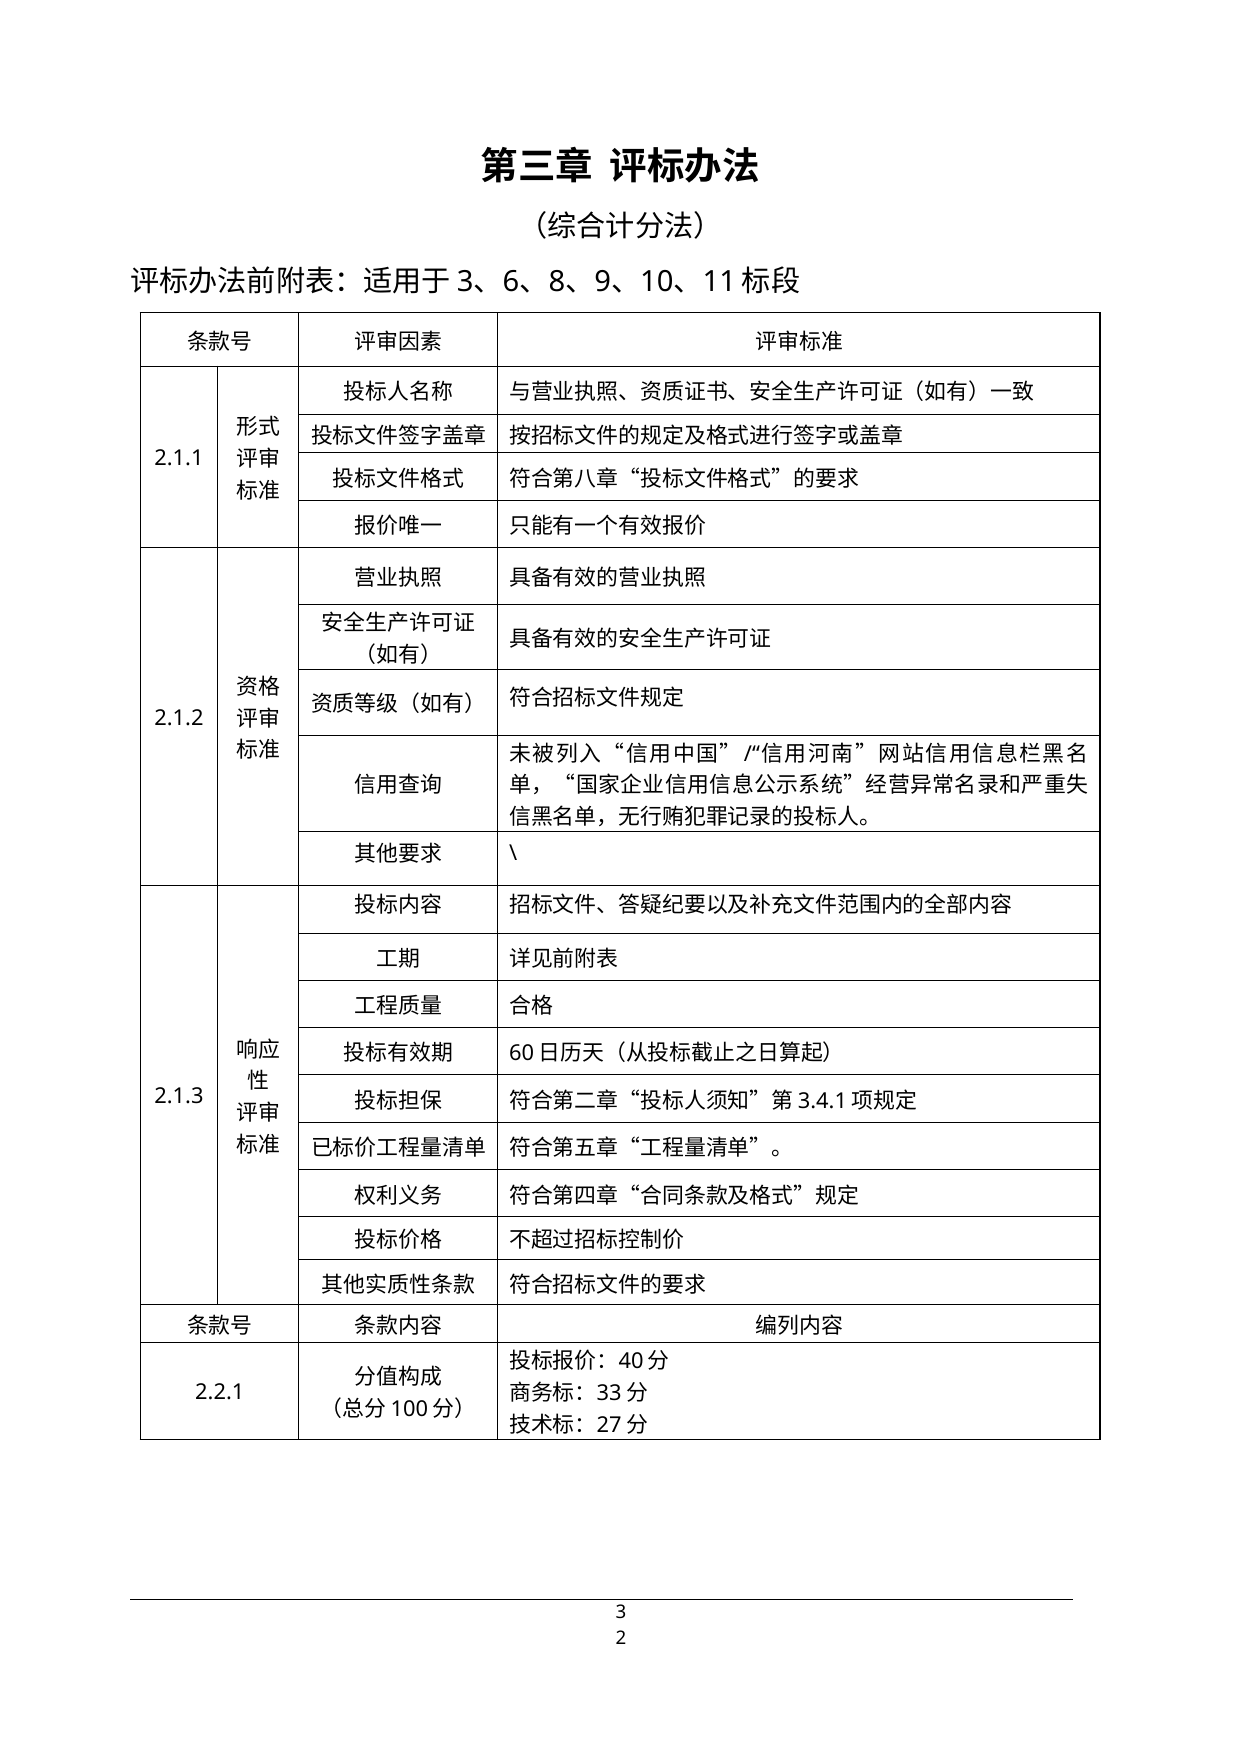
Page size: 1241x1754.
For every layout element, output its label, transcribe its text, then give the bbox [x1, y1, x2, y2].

table_cell 60日历天（从投标截止之日算起） [498, 1028, 1099, 1074]
table_cell 具备有效的安全生产许可证 [498, 605, 1099, 668]
table_cell 2.1.1 [141, 367, 217, 547]
table_cell 营业执照 [299, 548, 497, 604]
table_cell 其他实质性条款 [299, 1260, 497, 1304]
table_cell 符合第八章“投标文件格式”的要求 [498, 453, 1099, 500]
table_cell 安全生产许可证（如有） [299, 605, 497, 668]
table_cell 投标文件格式 [299, 453, 497, 500]
table_cell 资格评审标准 [218, 548, 298, 885]
table_cell 响应性 评审标准 [218, 886, 298, 1304]
table_cell 工期 [299, 934, 497, 980]
text （综合计分法） [130, 203, 1110, 245]
table_cell 已标价工程量清单 [299, 1123, 497, 1169]
table_cell 信用查询 [299, 736, 497, 831]
table_cell 合格 [498, 981, 1099, 1027]
table_cell 2.1.2 [141, 548, 217, 885]
table_cell 投标文件签字盖章 [299, 415, 497, 452]
table_header 条款号 [141, 313, 298, 366]
table_cell 资质等级（如有） [299, 670, 497, 734]
text 第三章 评标办法 [130, 136, 1110, 190]
table_cell 条款号 [141, 1305, 298, 1342]
table_cell 详见前附表 [498, 934, 1099, 980]
table_cell 条款内容 [299, 1305, 497, 1342]
table_cell 工程质量 [299, 981, 497, 1027]
table_cell 投标价格 [299, 1217, 497, 1259]
table_cell 权利义务 [299, 1170, 497, 1216]
table_cell 符合招标文件规定 [498, 670, 1099, 734]
table_cell 投标报价：40分 商务标：33分 技术标：27分 [498, 1343, 1099, 1439]
table_cell 只能有一个有效报价 [498, 501, 1099, 547]
table_cell 不超过招标控制价 [498, 1217, 1099, 1259]
table_header 评审标准 [498, 313, 1099, 366]
table_cell 符合第二章“投标人须知”第3.4.1项规定 [498, 1075, 1099, 1122]
table_cell 分值构成 （总分100分） [299, 1343, 497, 1439]
table_cell 投标人名称 [299, 367, 497, 414]
table_cell 报价唯一 [299, 501, 497, 547]
table_cell 形式评审标准 [218, 367, 298, 547]
table_cell 投标担保 [299, 1075, 497, 1122]
subtitle 评标办法前附表：适用于3、6、8、9、10、11标段 [130, 257, 1110, 300]
table_cell 其他要求 [299, 832, 497, 885]
table_cell 2.1.3 [141, 886, 217, 1304]
table_cell 招标文件、答疑纪要以及补充文件范围内的全部内容 [498, 886, 1099, 932]
table_cell 未被列入“信用中国”/“信用河南”网站信用信息栏黑名单，“国家企业信用信息公示系统”经营异常名录和严重失信黑名单，无行贿犯罪记录的投标人。 [498, 736, 1099, 831]
table_cell \ [498, 832, 1099, 885]
table_cell 符合第四章“合同条款及格式”规定 [498, 1170, 1099, 1216]
table_cell 具备有效的营业执照 [498, 548, 1099, 604]
table_cell 与营业执照、资质证书、安全生产许可证（如有）一致 [498, 367, 1099, 414]
table_cell 投标内容 [299, 886, 497, 932]
table_cell 符合第五章“工程量清单”。 [498, 1123, 1099, 1169]
table_cell 投标有效期 [299, 1028, 497, 1074]
table_cell 按招标文件的规定及格式进行签字或盖章 [498, 415, 1099, 452]
table_cell 编列内容 [498, 1305, 1099, 1342]
table_cell 2.2.1 [141, 1343, 298, 1439]
table_cell 符合招标文件的要求 [498, 1260, 1099, 1304]
table_header 评审因素 [299, 313, 497, 366]
